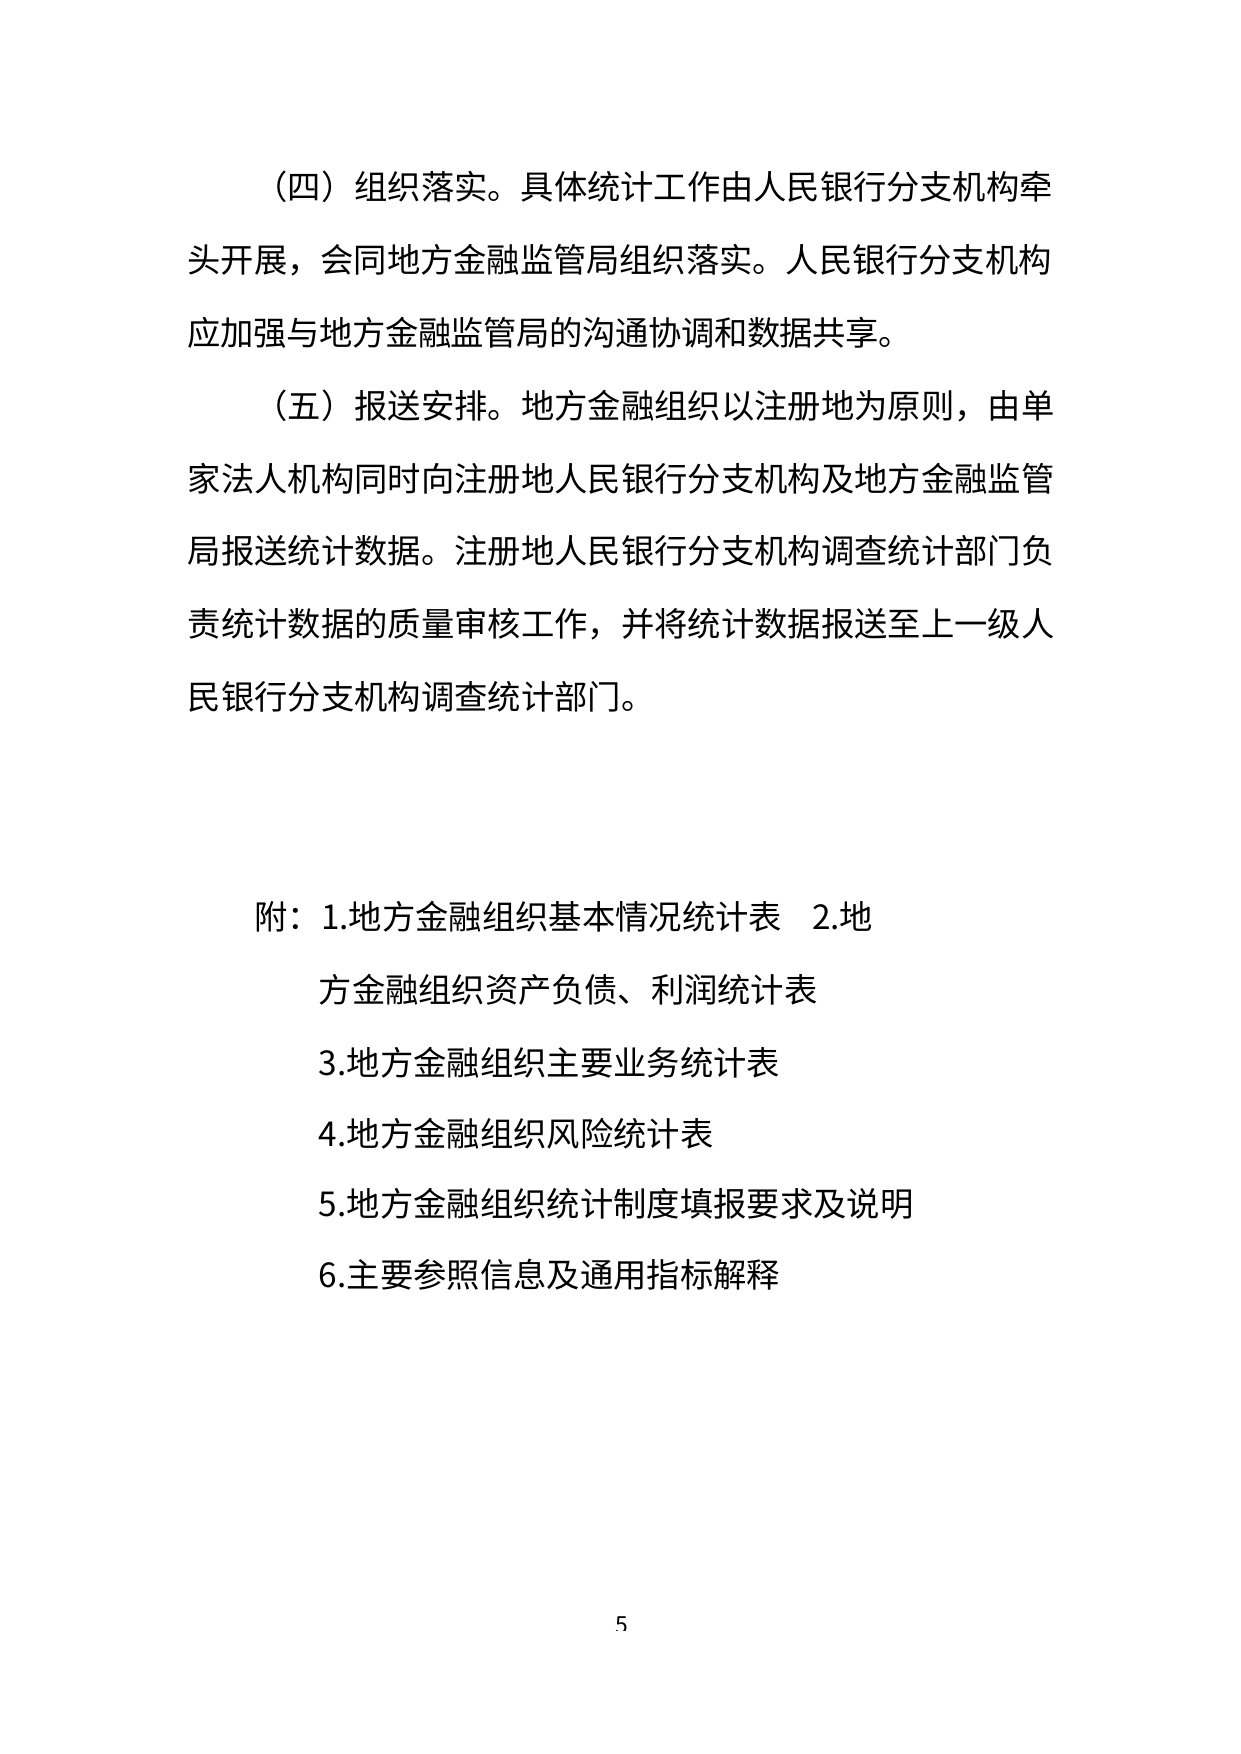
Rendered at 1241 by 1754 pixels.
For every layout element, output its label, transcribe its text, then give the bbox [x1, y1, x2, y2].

text 附：1.地方金融组织基本情况统计表 2.地方金融组织资产负债、利润统计表 [254, 891, 886, 1012]
text （四）组织落实。具体统计工作由人民银行分支机构牵头开展，会同地方金融监管局组织落实。人民银行分支机构应加强与地方金融监管局的沟通协调和数据共享。 [187, 161, 1053, 355]
text 5.地方金融组织统计制度填报要求及说明 [319, 1178, 1142, 1226]
text 3.地方金融组织主要业务统计表 [319, 1037, 1142, 1085]
text 4.地方金融组织风险统计表 [319, 1107, 1142, 1156]
text （五）报送安排。地方金融组织以注册地为原则，由单家法人机构同时向注册地人民银行分支机构及地方金融监管局报送统计数据。注册地人民银行分支机构调查统计部门负责统计数据的质量审核工作，并将统计数据报送至上一级人民银行分支机构调查统计部门。 [187, 380, 1054, 719]
text 6.主要参照信息及通用指标解释 [319, 1248, 1142, 1297]
